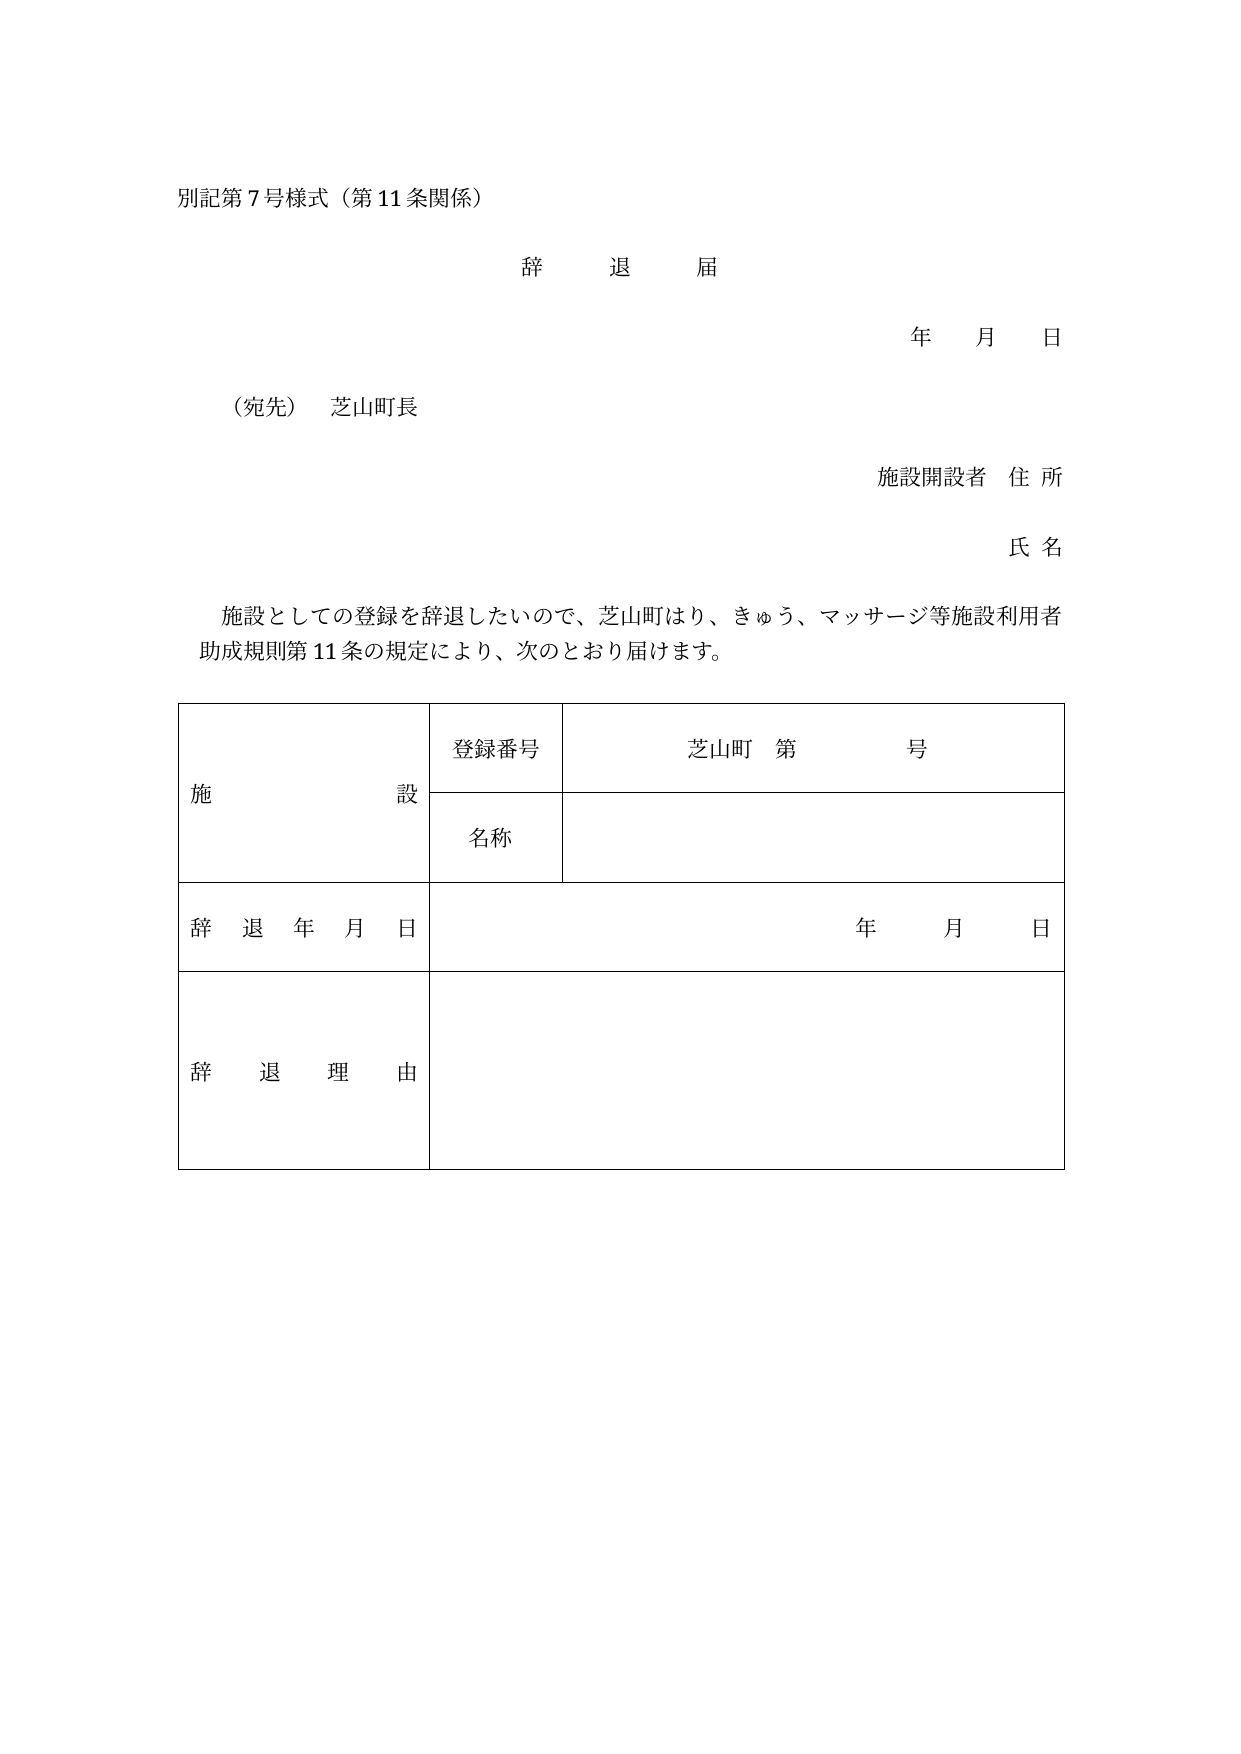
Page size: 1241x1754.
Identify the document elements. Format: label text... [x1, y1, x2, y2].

text （宛先） 芝山町長 [177, 388, 1063, 423]
table_header 登録番号 [430, 704, 562, 792]
text 氏名 [177, 528, 1063, 563]
table_cell 辞退年月日 [179, 883, 429, 971]
table_cell 年 月 日 [430, 883, 1064, 971]
table_cell 辞退理由 [179, 972, 429, 1169]
text 年 月 日 [177, 319, 1063, 353]
text 施設としての登録を辞退したいので、芝山町はり、きゅう、マッサージ等施設利用者助成規則第11条の規定により、次のとおり届けます。 [177, 598, 1063, 668]
text 別記第7号様式（第11条関係） [177, 179, 1063, 214]
text 施設開設者 住所 [177, 458, 1063, 493]
table_cell [430, 972, 1064, 1169]
table_cell 名称 [430, 793, 562, 882]
table_header 施設 [179, 704, 429, 882]
table_cell [563, 793, 1064, 882]
text 辞退届 [177, 249, 1063, 284]
table_header 芝山町 第 号 [563, 704, 1064, 792]
